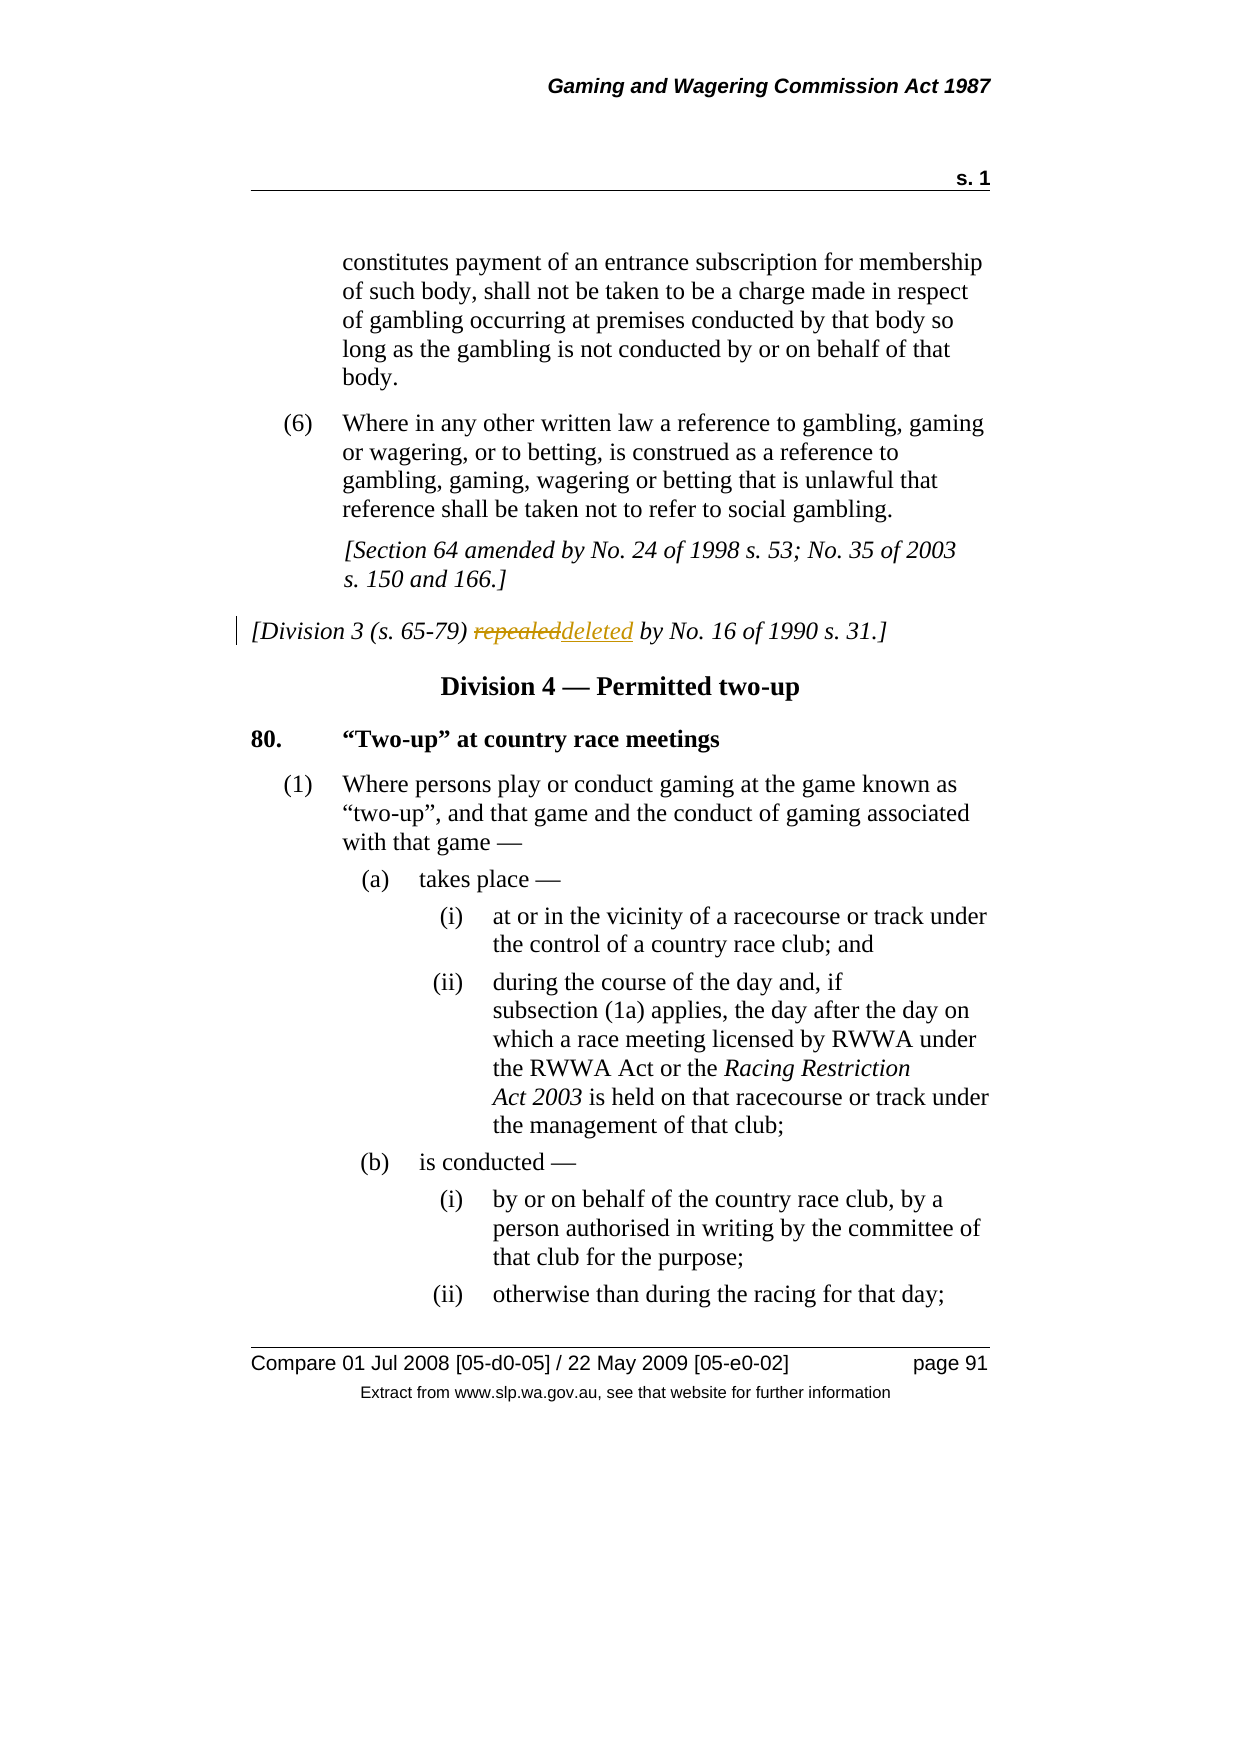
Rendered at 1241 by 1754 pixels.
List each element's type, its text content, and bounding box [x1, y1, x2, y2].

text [251, 247, 990, 391]
text [Division 3 (s. 65-79) by No. 16 of 1990 s. 31.] [251, 616, 990, 644]
text [Section 64 amended by No. 24 of 1998 s. 53; No. 35 of 2003 s. 150 and 166.] [251, 535, 990, 593]
text (ii) otherwise than during the racing for that day; [251, 1279, 990, 1308]
text (6) Where in any other written law a reference to gambling, gaming or wagering, or to betting, is construed as a reference to gambling, gaming, wagering or betting that is unlawful that reference shall be taken not to refer to social gambling. [251, 408, 990, 523]
text (a) takes place — [251, 864, 990, 892]
text (1) Where persons play or conduct gaming at the game known as “two-up”, and that game and the conduct of gaming associated with that game — [251, 769, 990, 855]
text (ii) during the course of the day and, if subsection (1a) applies, the day after the day on which a race meeting licensed by RWWA under the RWWA Act or the Racing Restriction Act 2003 is held on that racecourse or track under the management of that club; [251, 967, 990, 1139]
subtitle 80. “Two-up” at country race meetings [251, 724, 990, 752]
subtitle Division 4 — Permitted two-up [251, 669, 990, 701]
text (b) is conducted — [251, 1147, 990, 1176]
text (i) by or on behalf of the country race club, by a person authorised in writing by the committee of that club for the purpose; [251, 1184, 990, 1271]
text (i) at or in the vicinity of a racecourse or track under the control of a country race club; and [251, 901, 990, 958]
